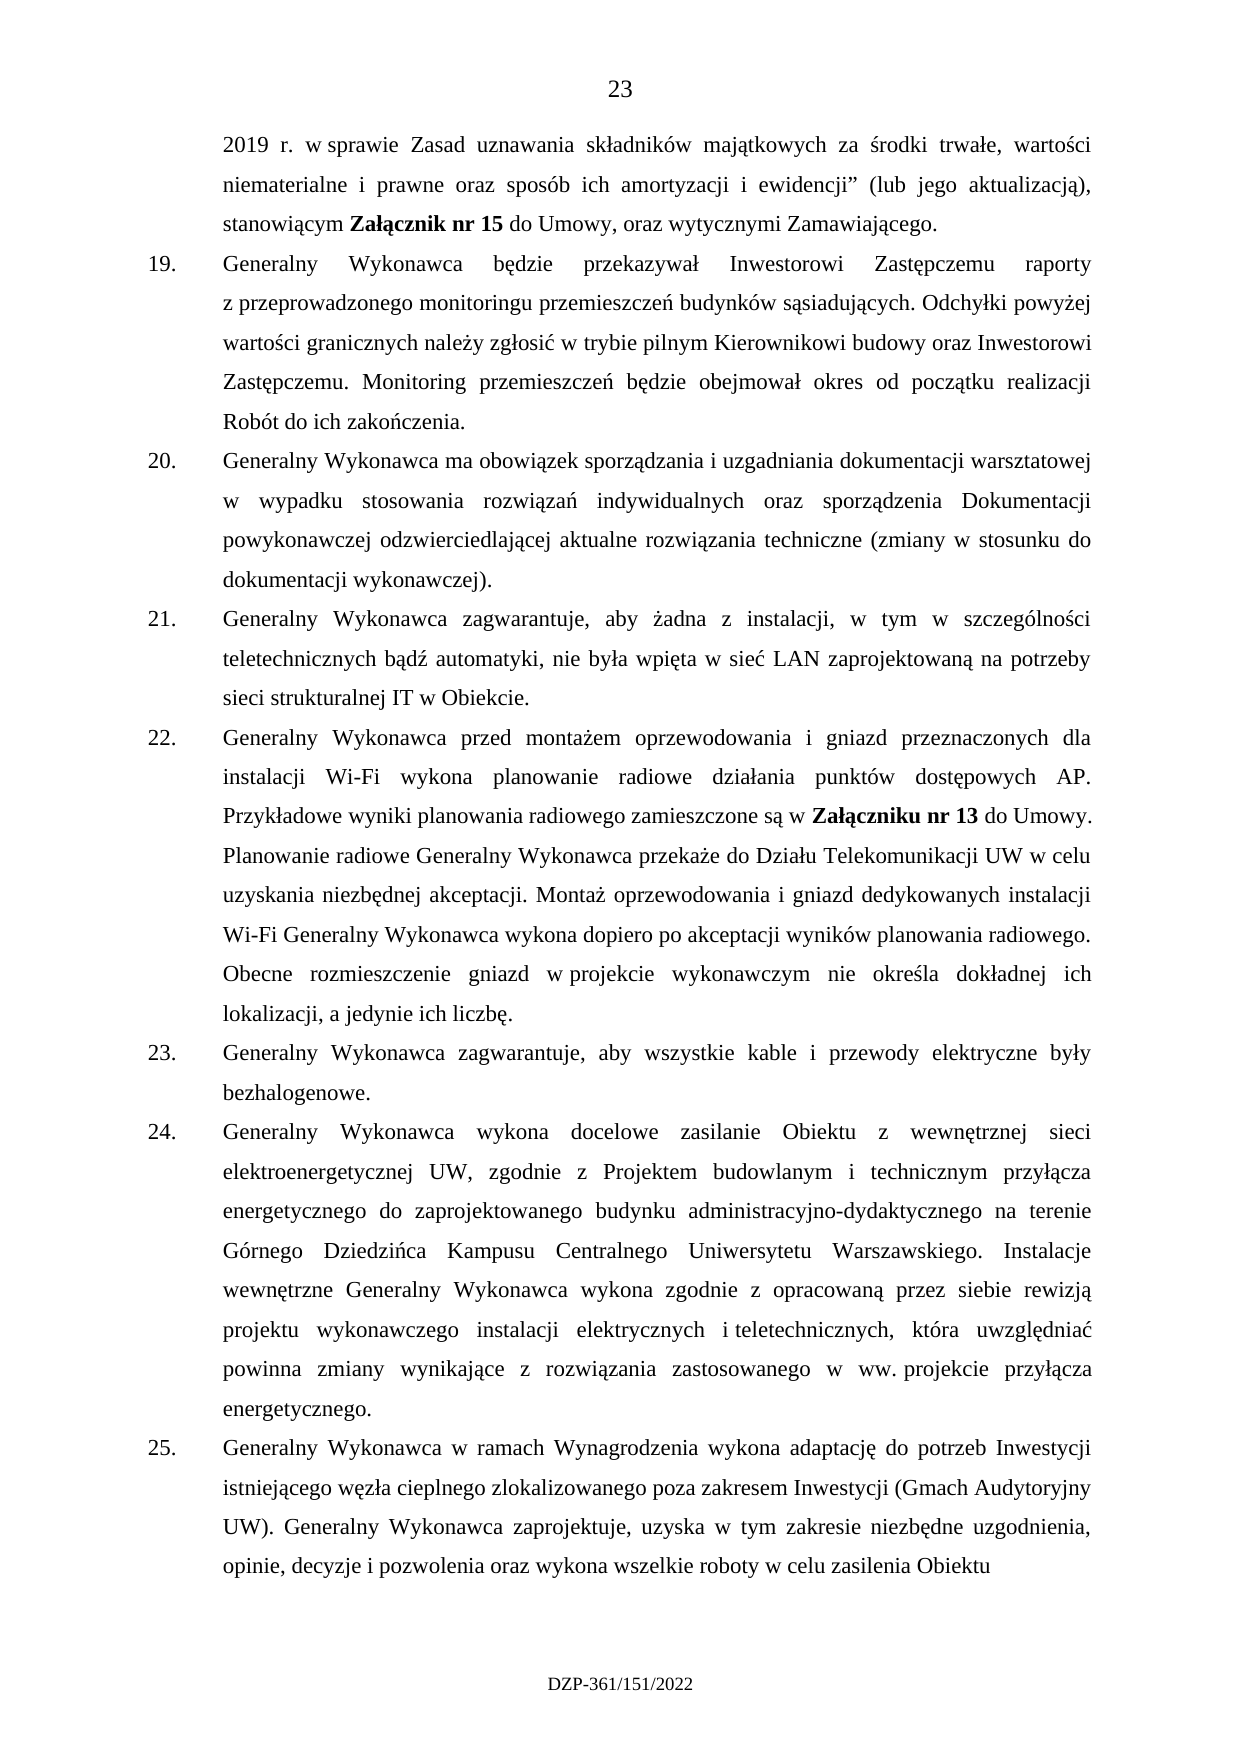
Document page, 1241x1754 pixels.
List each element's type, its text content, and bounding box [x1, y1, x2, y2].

list Generalny Wykonawca wykona docelowe zasilanie Obiektu z wewnętrznej sieci elektroenergetycznej UW, zgodnie z Projektem budowlanym i technicznym przyłącza energetycznego do zaprojektowanego budynku administracyjno-dydaktycznego na terenie Górnego Dziedzińca Kampusu Centralnego Uniwersytetu Warszawskiego. Instalacje wewnętrzne Generalny Wykonawca wykona zgodnie z opracowaną przez siebie rewizją projektu wykonawczego instalacji elektrycznych i teletechnicznych, która uwzględniać powinna zmiany wynikające z rozwiązania zastosowanego w ww. projekcie przyłącza energetycznego. [148, 1118, 1092, 1421]
list Generalny Wykonawca przed montażem oprzewodowania i gniazd przeznaczonych dla instalacji Wi-Fi wykona planowanie radiowe działania punktów dostępowych AP. Przykładowe wyniki planowania radiowego zamieszczone są w Załączniku nr 13 do Umowy. Planowanie radiowe Generalny Wykonawca przekaże do Działu Telekomunikacji UW w celu uzyskania niezbędnej akceptacji. Montaż oprzewodowania i gniazd dedykowanych instalacji Wi-Fi Generalny Wykonawca wykona dopiero po akceptacji wyników planowania radiowego. Obecne rozmieszczenie gniazd w projekcie wykonawczym nie określa dokładnej ich lokalizacji, a jedynie ich liczbę. [148, 723, 1092, 1026]
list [148, 131, 1092, 237]
list Generalny Wykonawca będzie przekazywał Inwestorowi Zastępczemu raporty z przeprowadzonego monitoringu przemieszczeń budynków sąsiadujących. Odchyłki powyżej wartości granicznych należy zgłosić w trybie pilnym Kierownikowi budowy oraz Inwestorowi Zastępczemu. Monitoring przemieszczeń będzie obejmował okres od początku realizacji Robót do ich zakończenia. [148, 250, 1092, 434]
list Generalny Wykonawca ma obowiązek sporządzania i uzgadniania dokumentacji warsztatowej w wypadku stosowania rozwiązań indywidualnych oraz sporządzenia Dokumentacji powykonawczej odzwierciedlającej aktualne rozwiązania techniczne (zmiany w stosunku do dokumentacji wykonawczej). [148, 447, 1092, 592]
list Generalny Wykonawca zagwarantuje, aby wszystkie kable i przewody elektryczne były bezhalogenowe. [148, 1039, 1092, 1105]
list Generalny Wykonawca zagwarantuje, aby żadna z instalacji, w tym w szczególności teletechnicznych bądź automatyki, nie była wpięta w sieć LAN zaprojektowaną na potrzeby sieci strukturalnej IT w Obiekcie. [148, 605, 1092, 710]
list Generalny Wykonawca w ramach Wynagrodzenia wykona adaptację do potrzeb Inwestycji istniejącego węzła cieplnego zlokalizowanego poza zakresem Inwestycji (Gmach Audytoryjny UW). Generalny Wykonawca zaprojektuje, uzyska w tym zakresie niezbędne uzgodnienia, opinie, decyzje i pozwolenia oraz wykona wszelkie roboty w celu zasilenia Obiektu [148, 1434, 1092, 1579]
